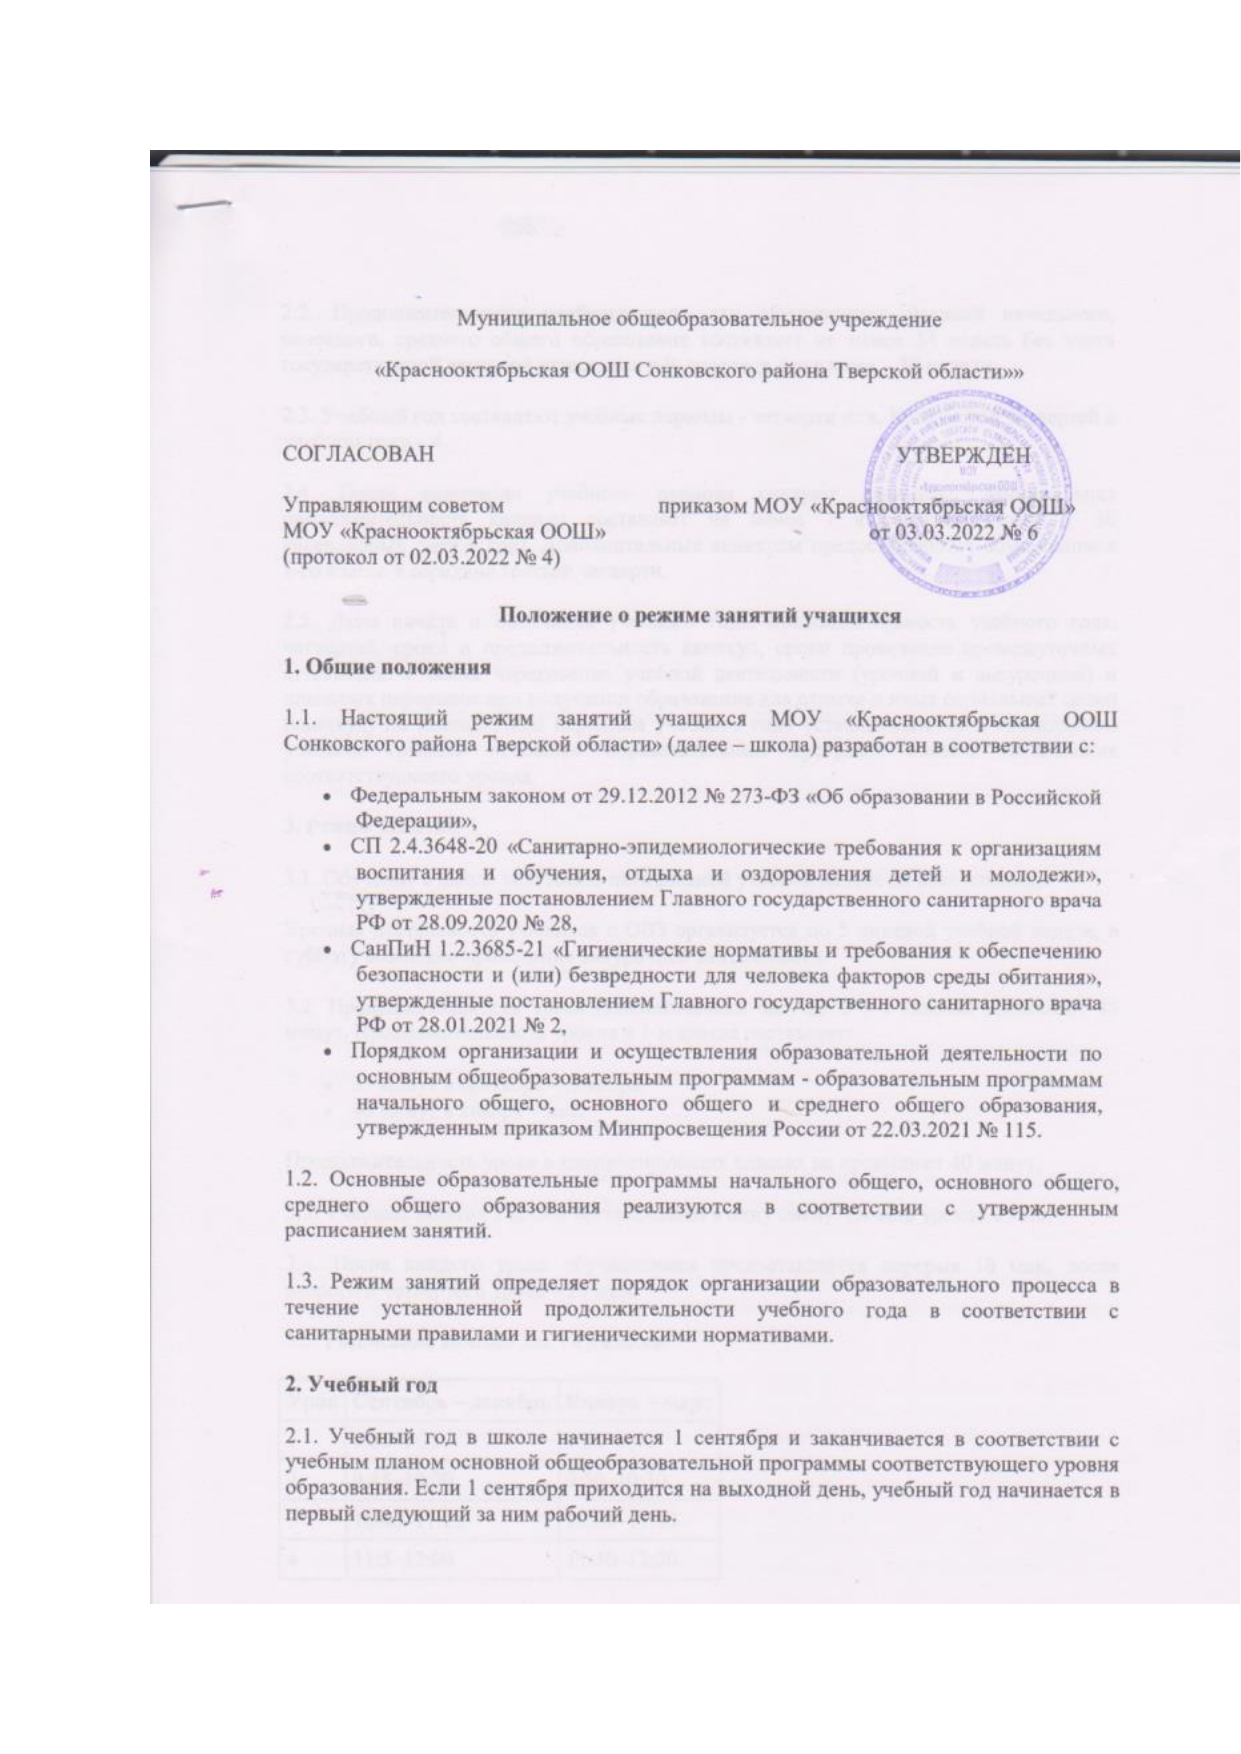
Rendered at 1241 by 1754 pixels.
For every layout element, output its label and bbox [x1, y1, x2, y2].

picture [150, 150, 1241, 1604]
